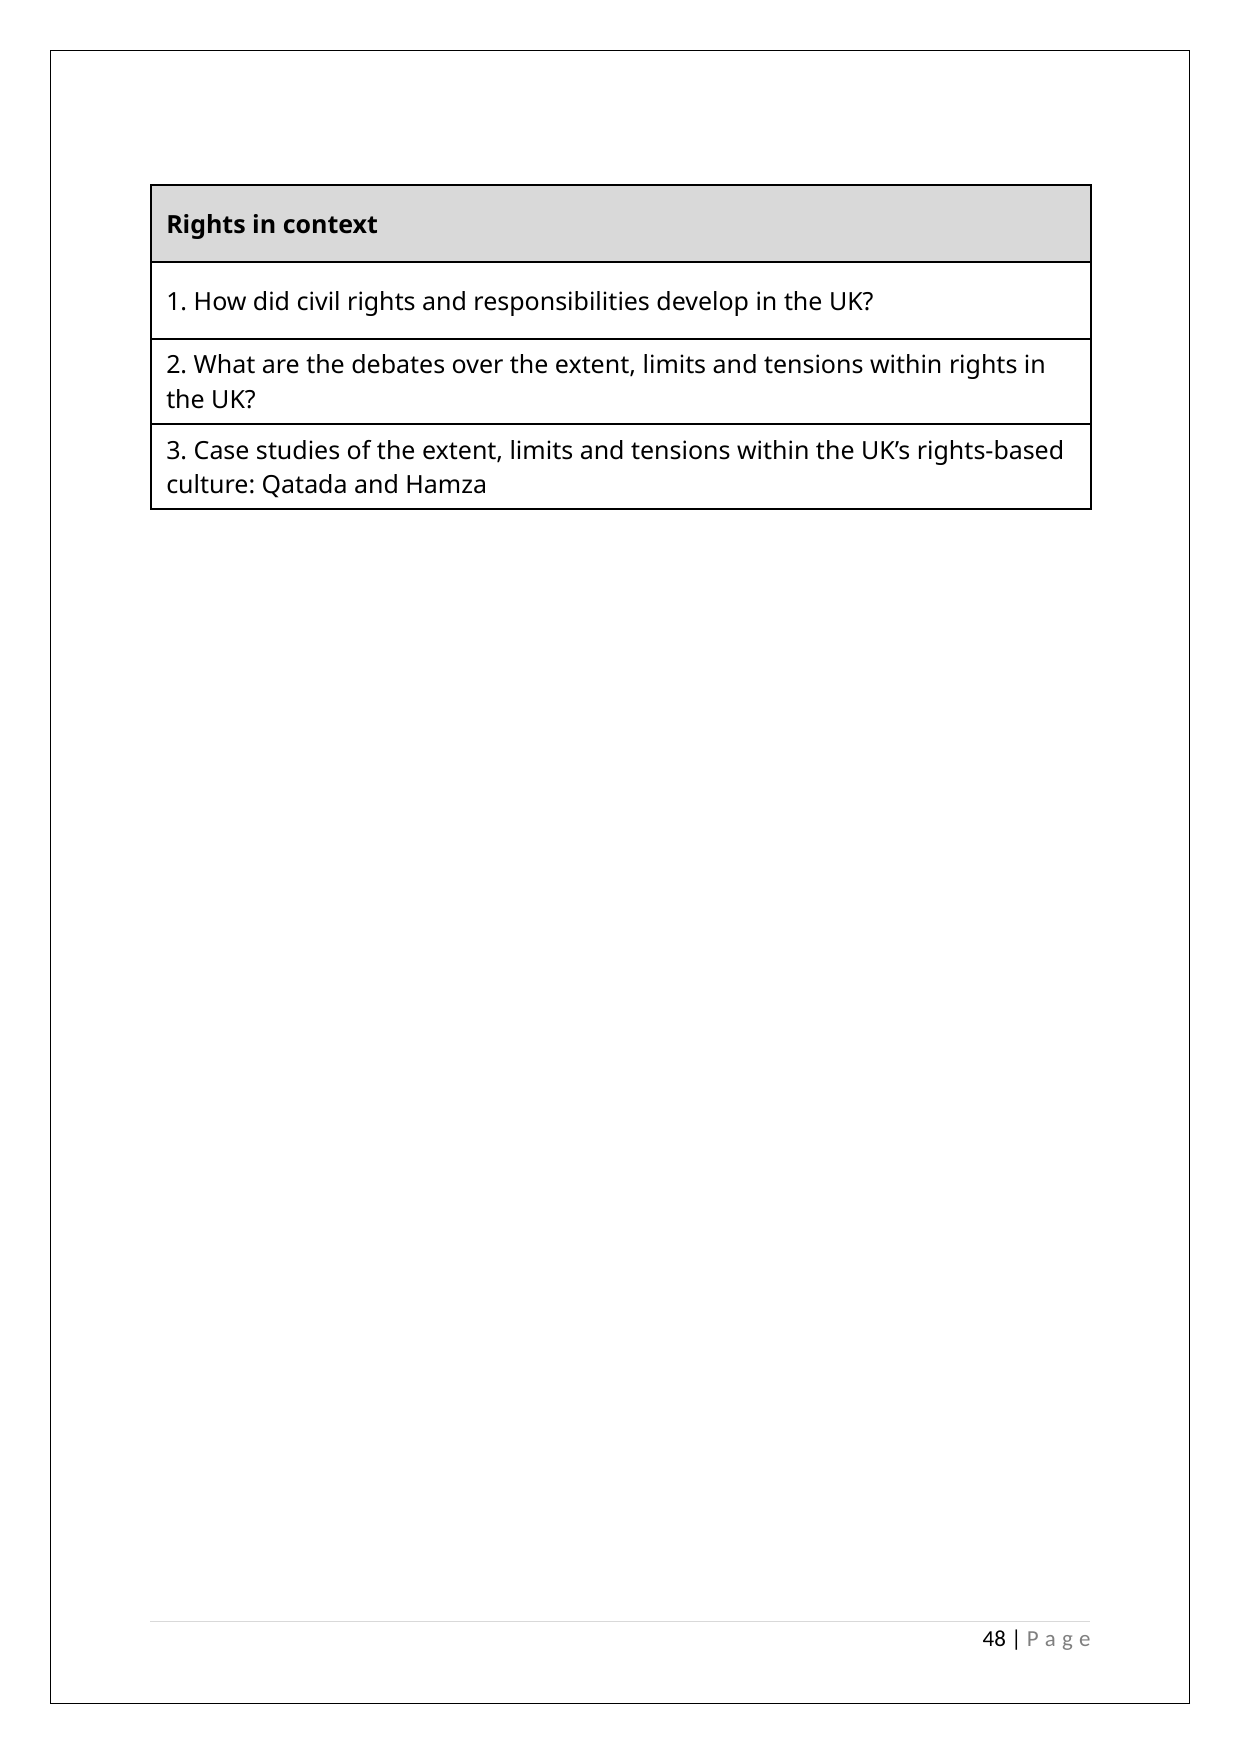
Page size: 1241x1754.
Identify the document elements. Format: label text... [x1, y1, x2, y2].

table_cell 3. Case studies of the extent, limits and tensions within the UK’s rights-based culture: Qatada and Hamza [152, 425, 1090, 508]
table_cell 2. What are the debates over the extent, limits and tensions within rights in the UK? [152, 340, 1090, 423]
table_header Rights in context [152, 186, 1090, 261]
table_cell 1. How did civil rights and responsibilities develop in the UK? [152, 263, 1090, 338]
